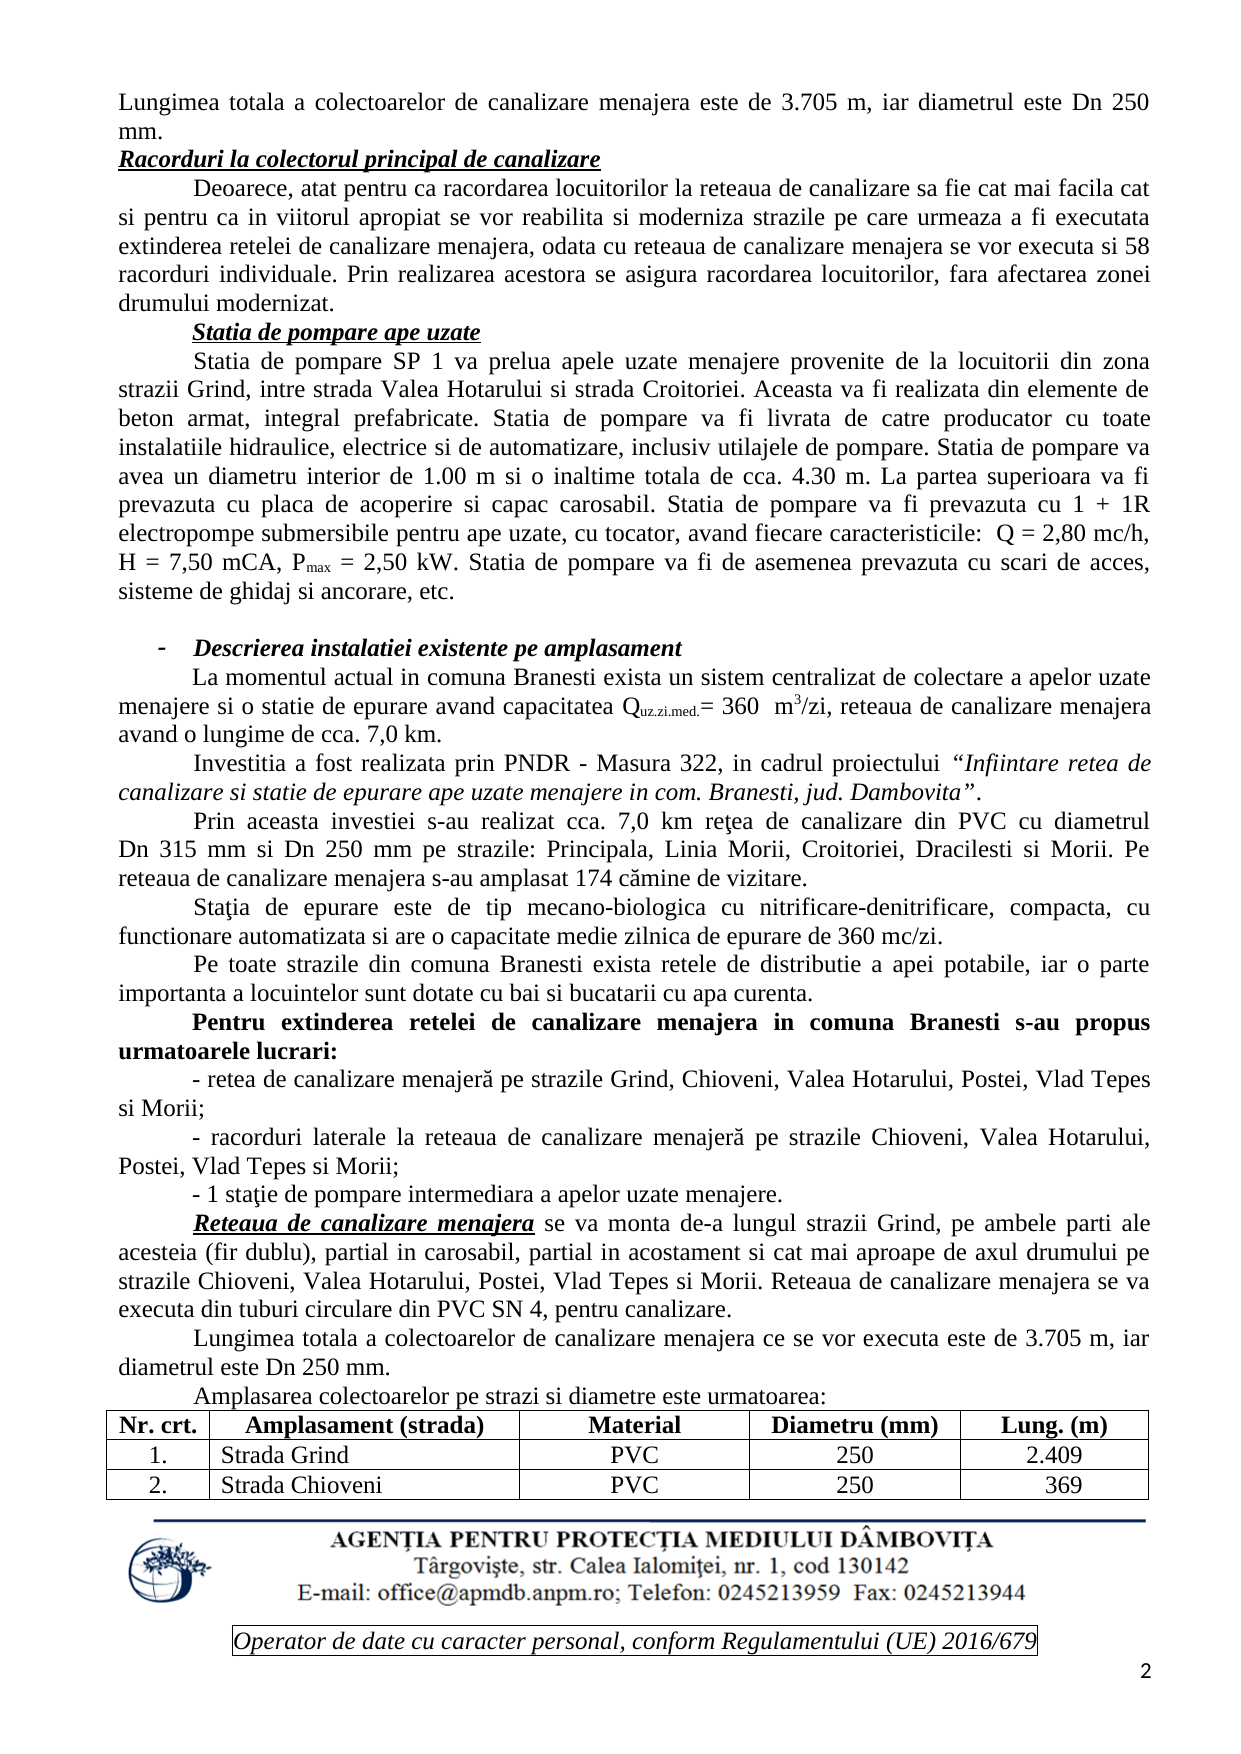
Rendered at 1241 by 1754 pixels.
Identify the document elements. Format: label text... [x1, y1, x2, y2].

text Deoarece, atat pentru ca racordarea locuitorilor la reteaua de canalizare sa fie cat mai facila cat si pentru ca in viitorul apropiat se vor reabilita si moderniza strazile pe care urmeaza a fi executata extinderea retelei de canalizare menajera, odata cu reteaua de canalizare menajera se vor executa si 58 racorduri individuale. Prin realizarea acestora se asigura racordarea locuitorilor, fara afectarea zonei drumului modernizat. [118, 173, 1152, 317]
text - retea de canalizare menajeră pe strazile Grind, Chioveni, Valea Hotarului, Postei, Vlad Tepes si Morii; [118, 1064, 1152, 1122]
table_header Lung. (m) [961, 1411, 1148, 1439]
text Lungimea totala a colectoarelor de canalizare menajera ce se vor executa este de 3.705 m, iar diametrul este Dn 250 mm. [118, 1323, 1152, 1381]
text - racorduri laterale la reteaua de canalizare menajeră pe strazile Chioveni, Valea Hotarului, Postei, Vlad Tepes si Morii; [118, 1122, 1152, 1179]
text Amplasarea colectoarelor pe strazi si diametre este urmatoarea: [118, 1381, 1152, 1409]
table_cell 1. [107, 1440, 209, 1469]
table_cell 250 [750, 1470, 960, 1499]
text Lungimea totala a colectoarelor de canalizare menajera este de 3.705 m, iar diametrul este Dn 250 mm. [118, 87, 1152, 144]
text Pe toate strazile din comuna Branesti exista retele de distributie a apei potabile, iar o parte importanta a locuintelor sunt dotate cu bai si bucatarii cu apa curenta. [118, 949, 1152, 1007]
table_cell PVC [520, 1440, 749, 1469]
text Investitia a fost realizata prin PNDR - Masura 322, in cadrul proiectului “Infiintare retea de canalizare si statie de epurare ape uzate menajere in com. Branesti, jud. Dambovita”. [118, 748, 1152, 806]
table_cell 250 [750, 1440, 960, 1469]
text Reteaua de canalizare menajera se va monta de-a lungul strazii Grind, pe ambele parti ale acesteia (fir dublu), partial in carosabil, partial in acostament si cat mai aproape de axul drumului pe strazile Chioveni, Valea Hotarului, Postei, Vlad Tepes si Morii. Reteaua de canalizare menajera se va executa din tuburi circulare din PVC SN 4, pentru canalizare. [118, 1208, 1152, 1323]
subtitle Descrierea instalatiei existente pe amplasament [156, 633, 1152, 662]
subtitle Pentru extinderea retelei de canalizare menajera in comuna Branesti s-au propus urmatoarele lucrari: [118, 1007, 1152, 1064]
text La momentul actual in comuna Branesti exista un sistem centralizat de colectare a apelor uzate menajere si o statie de epurare avand capacitatea Quz.zi.med.= 360 m3/zi, reteaua de canalizare menajera avand o lungime de cca. 7,0 km. [118, 662, 1152, 748]
table_header Nr. crt. [107, 1411, 209, 1439]
table_cell 2.409 [961, 1440, 1148, 1469]
table_cell Strada Grind [210, 1440, 519, 1469]
text - 1 staţie de pompare intermediara a apelor uzate menajere. [118, 1179, 1152, 1208]
text Statia de pompare ape uzate [118, 317, 1152, 346]
table_header Material [520, 1411, 749, 1439]
table_header Diametru (mm) [750, 1411, 960, 1439]
text Staţia de epurare este de tip mecano-biologica cu nitrificare-denitrificare, compacta, cu functionare automatizata si are o capacitate medie zilnica de epurare de 360 mc/zi. [118, 892, 1152, 949]
text Prin aceasta investiei s-au realizat cca. 7,0 km reţea de canalizare din PVC cu diametrul Dn 315 mm si Dn 250 mm pe strazile: Principala, Linia Morii, Croitoriei, Dracilesti si Morii. Pe reteaua de canalizare menajera s-au amplasat 174 cămine de vizitare. [118, 806, 1152, 892]
picture [123, 1512, 1147, 1626]
table_cell Strada Chioveni [210, 1470, 519, 1499]
table_header Amplasament (strada) [210, 1411, 519, 1439]
text Statia de pompare SP 1 va prelua apele uzate menajere provenite de la locuitorii din zona strazii Grind, intre strada Valea Hotarului si strada Croitoriei. Aceasta va fi realizata din elemente de beton armat, integral prefabricate. Statia de pompare va fi livrata de catre producator cu toate instalatiile hidraulice, electrice si de automatizare, inclusiv utilajele de pompare. Statia de pompare va avea un diametru interior de 1.00 m si o inaltime totala de cca. 4.30 m. La partea superioara va fi prevazuta cu placa de acoperire si capac carosabil. Statia de pompare va fi prevazuta cu 1 + 1R electropompe submersibile pentru ape uzate, cu tocator, avand fiecare caracteristicile: Q = 2,80 mc/h, H = 7,50 mCA, Pmax = 2,50 kW. Statia de pompare va fi de asemenea prevazuta cu scari de acces, sisteme de ghidaj si ancorare, etc. [118, 346, 1152, 604]
table_cell 369 [961, 1470, 1148, 1499]
text Racorduri la colectorul principal de canalizare [118, 144, 1152, 173]
table_cell 2. [107, 1470, 209, 1499]
table_cell PVC [520, 1470, 749, 1499]
